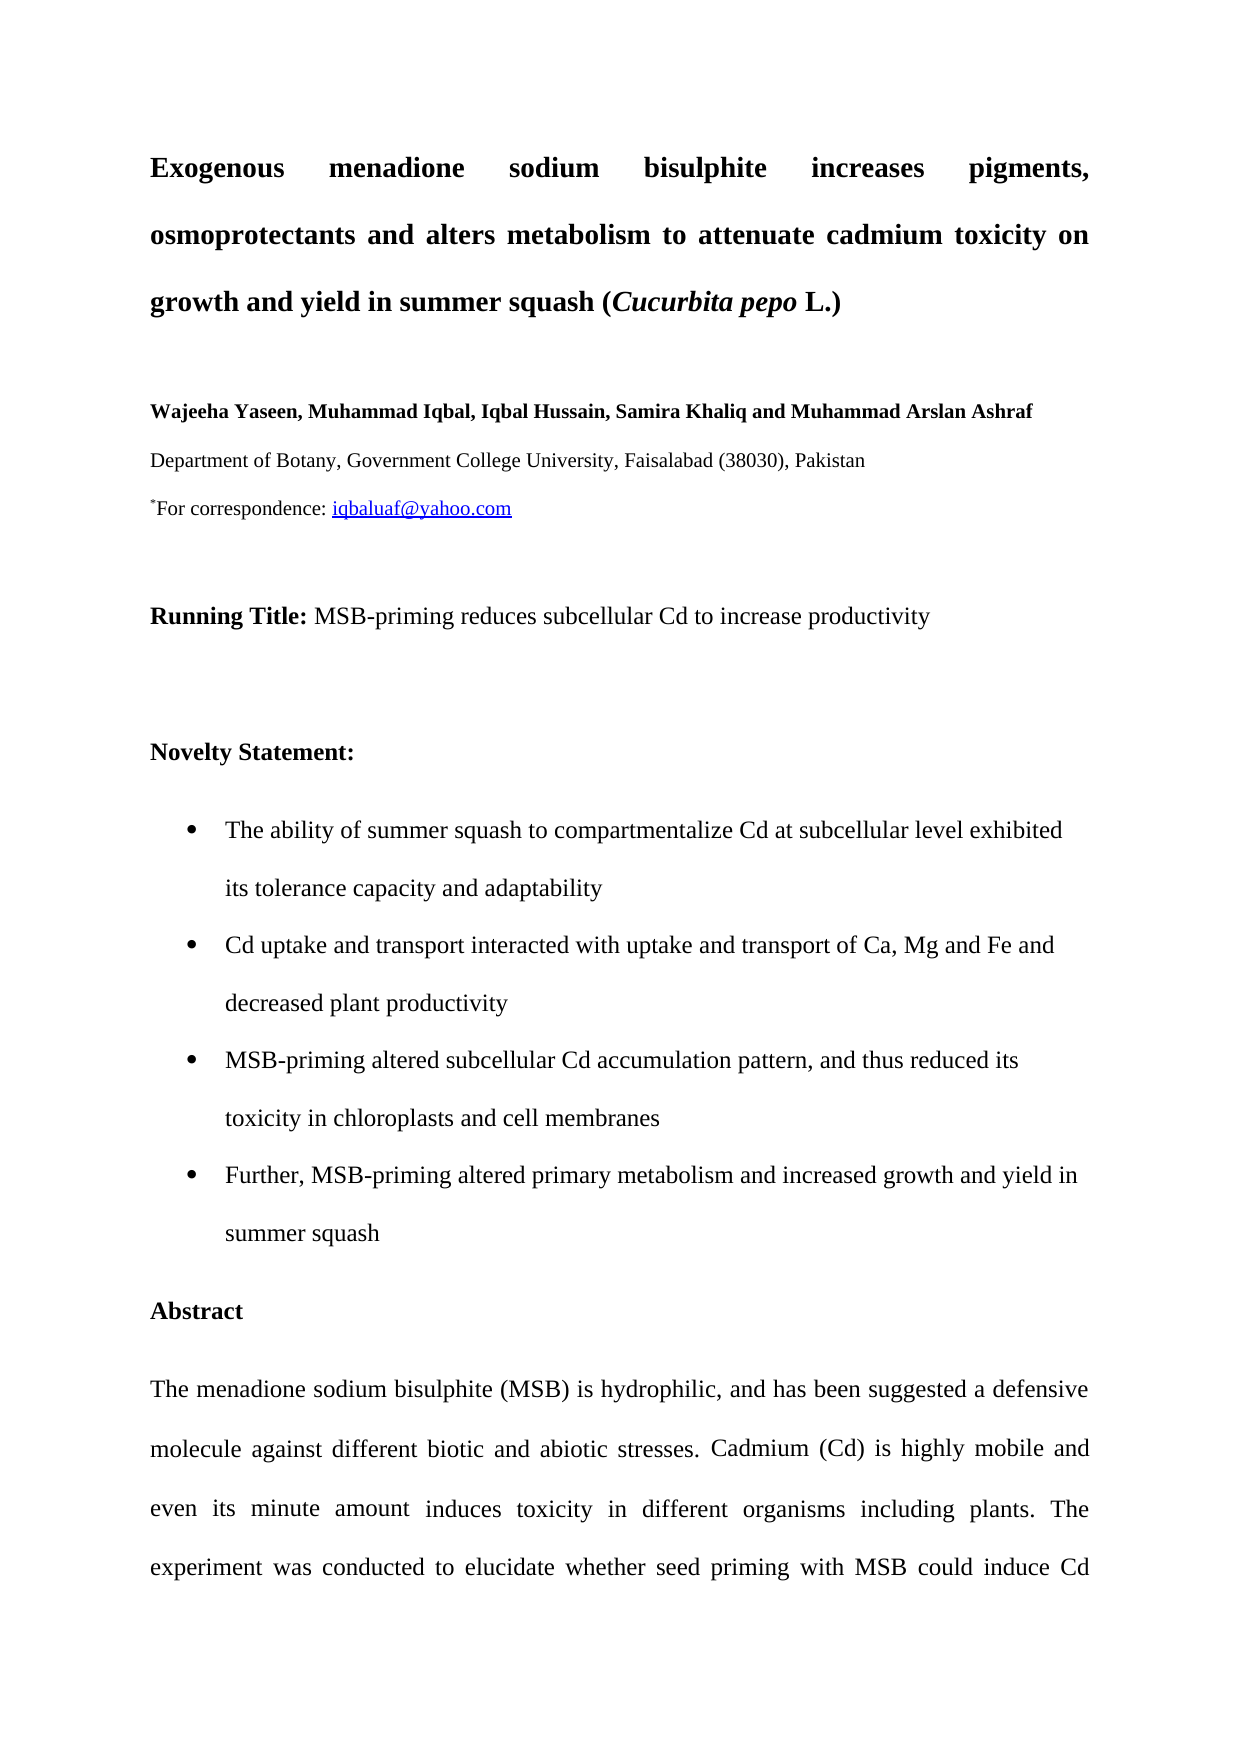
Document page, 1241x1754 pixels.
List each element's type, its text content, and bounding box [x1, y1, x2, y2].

text *For correspondence: iqbaluaf@yahoo.com [150, 496, 1090, 520]
text Exogenous menadione sodium bisulphite increases pigments, osmoprotectants and alters metabolism to attenuate cadmium toxicity on growth and yield in summer squash (Cucurbita pepo L.) [150, 150, 1090, 318]
text Novelty Statement: [150, 737, 1090, 766]
text Department of Botany, Government College University, Faisalabad (38030), Pakistan [150, 447, 1090, 472]
list The ability of summer squash to compartmentalize Cd at subcellular level exhibited its tolerance capacity and adaptability [187, 815, 1090, 902]
list Cd uptake and transport interacted with uptake and transport of Ca, Mg and Fe and decreased plant productivity [187, 930, 1090, 1017]
text Abstract [150, 1296, 1090, 1325]
text Running Title: MSB-priming reduces subcellular Cd to increase productivity [150, 601, 1090, 630]
list MSB-priming altered subcellular Cd accumulation pattern, and thus reduced its toxicity in chloroplasts and cell membranes [187, 1045, 1090, 1132]
text Wajeeha Yaseen, Muhammad Iqbal, Iqbal Hussain, Samira Khaliq and Muhammad Arslan Ashraf [150, 399, 1090, 423]
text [150, 1374, 1090, 1580]
list Further, MSB-priming altered primary metabolism and increased growth and yield in summer squash [187, 1160, 1090, 1247]
